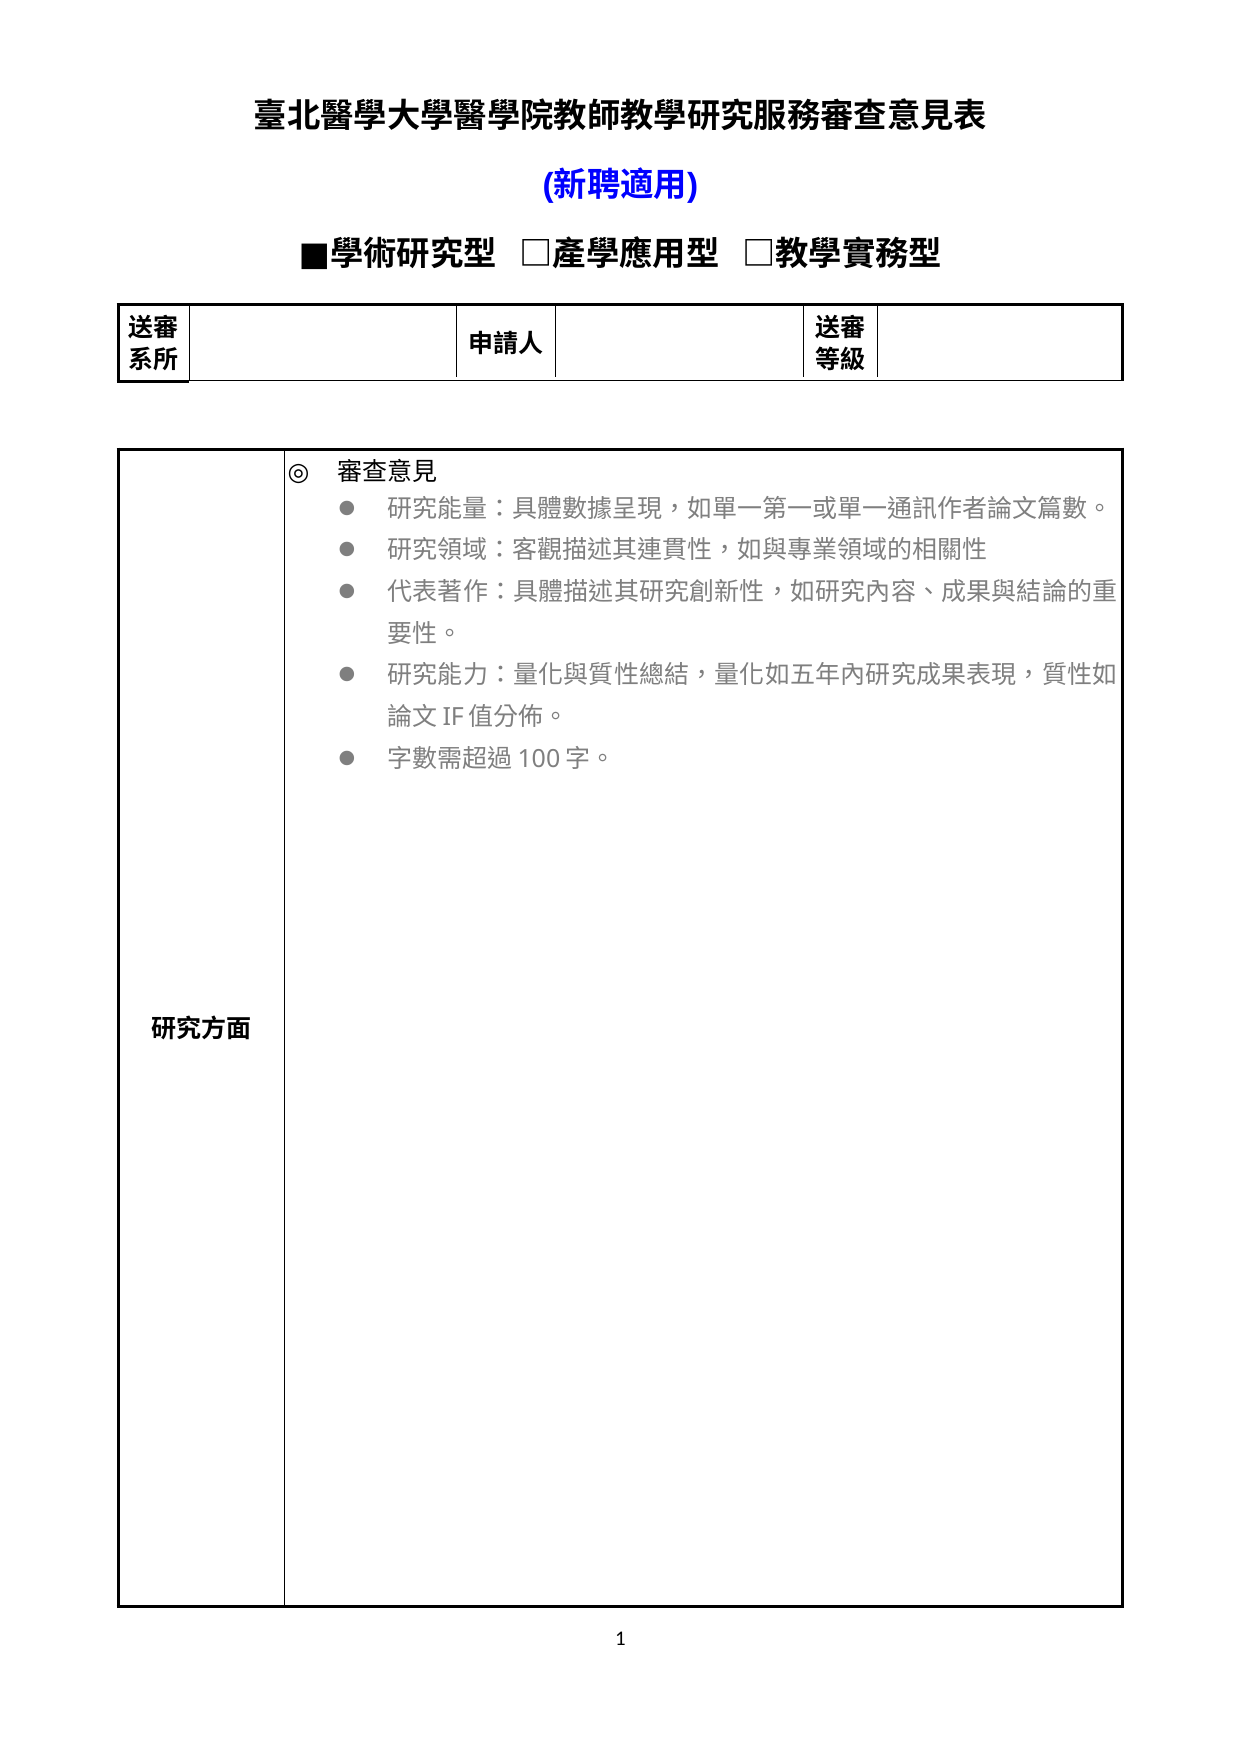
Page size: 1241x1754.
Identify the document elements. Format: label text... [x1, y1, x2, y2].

table_header 審查意見 研究能量：具體數據呈現，如單一第一或單一通訊作者論文篇數。 研究領域：客觀描述其連貫性，如與專業領域的相關性 代表著作：具體描述其研究創新性，如研究內容、成果與結論的重要性。 研究能力：量化與質性總結，量化如五年內研究成果表現，質性如論文IF值分佈。 字數需超過100字。 [285, 451, 1121, 1605]
table_header 研究方面 [120, 451, 284, 1605]
